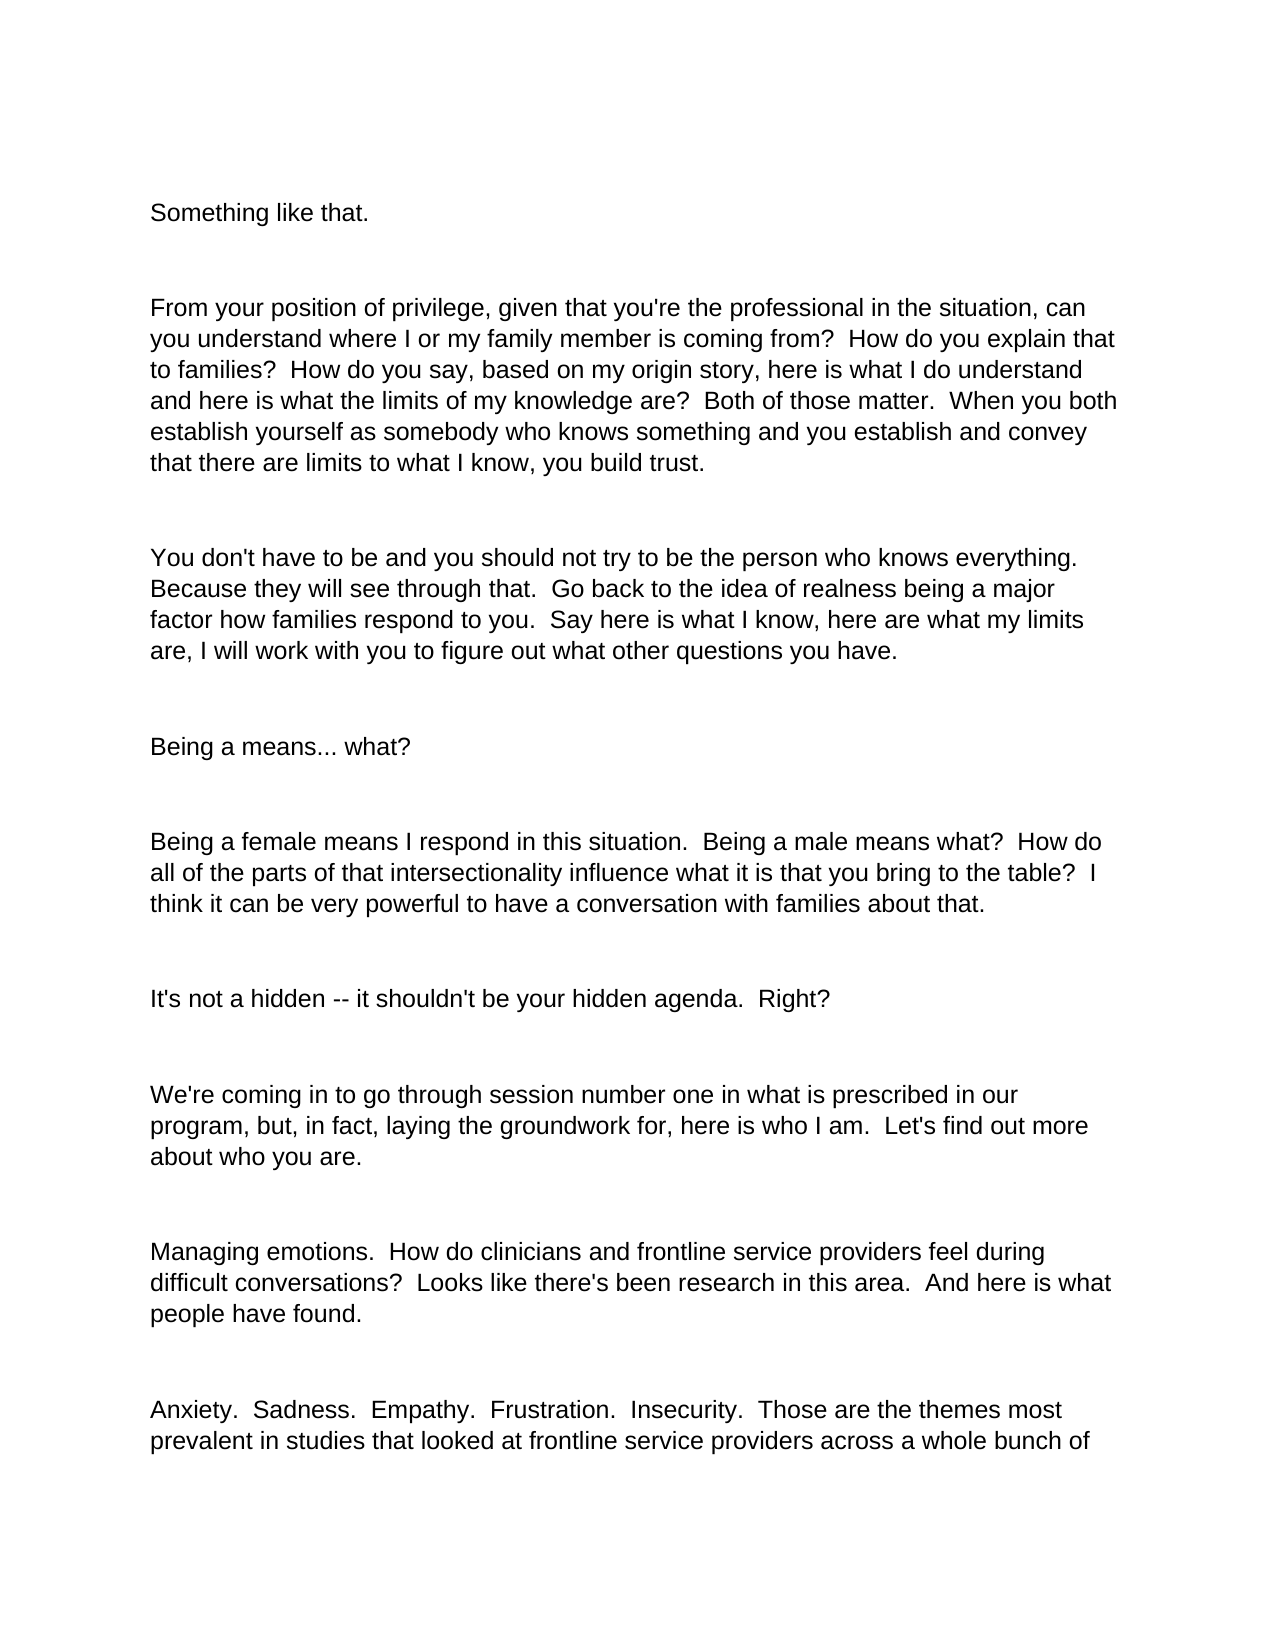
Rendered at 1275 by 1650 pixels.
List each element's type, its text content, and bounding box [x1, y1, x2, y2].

text Being a female means I respond in this situation. Being a male means what? How do all of the parts of that intersectionality influence what it is that you bring to the table? I think it can be very powerful to have a conversation with families about that. [150, 827, 1125, 918]
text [150, 1395, 1125, 1454]
text Managing emotions. How do clinicians and frontline service providers feel during difficult conversations? Looks like there's been research in this area. And here is what people have found. [150, 1237, 1125, 1328]
text We're coming in to go through session number one in what is prescribed in our program, but, in fact, laying the groundwork for, here is who I am. Let's find out more about who you are. [150, 1080, 1125, 1171]
text Being a means... what? [150, 731, 1125, 760]
text Something like that. [150, 198, 1125, 226]
text From your position of privilege, given that you're the professional in the situation, can you understand where I or my family member is coming from? How do you explain that to families? How do you say, based on my origin story, here is what I do understand and here is what the limits of my knowledge are? Both of those matter. When you both establish yourself as somebody who knows something and you establish and convey that there are limits to what I know, you build trust. [150, 293, 1125, 477]
text You don't have to be and you should not try to be the person who knows everything. Because they will see through that. Go back to the idea of realness being a major factor how families respond to you. Say here is what I know, here are what my limits are, I will work with you to figure out what other questions you have. [150, 543, 1125, 665]
text It's not a hidden -- it shouldn't be your hidden agenda. Right? [150, 984, 1125, 1013]
